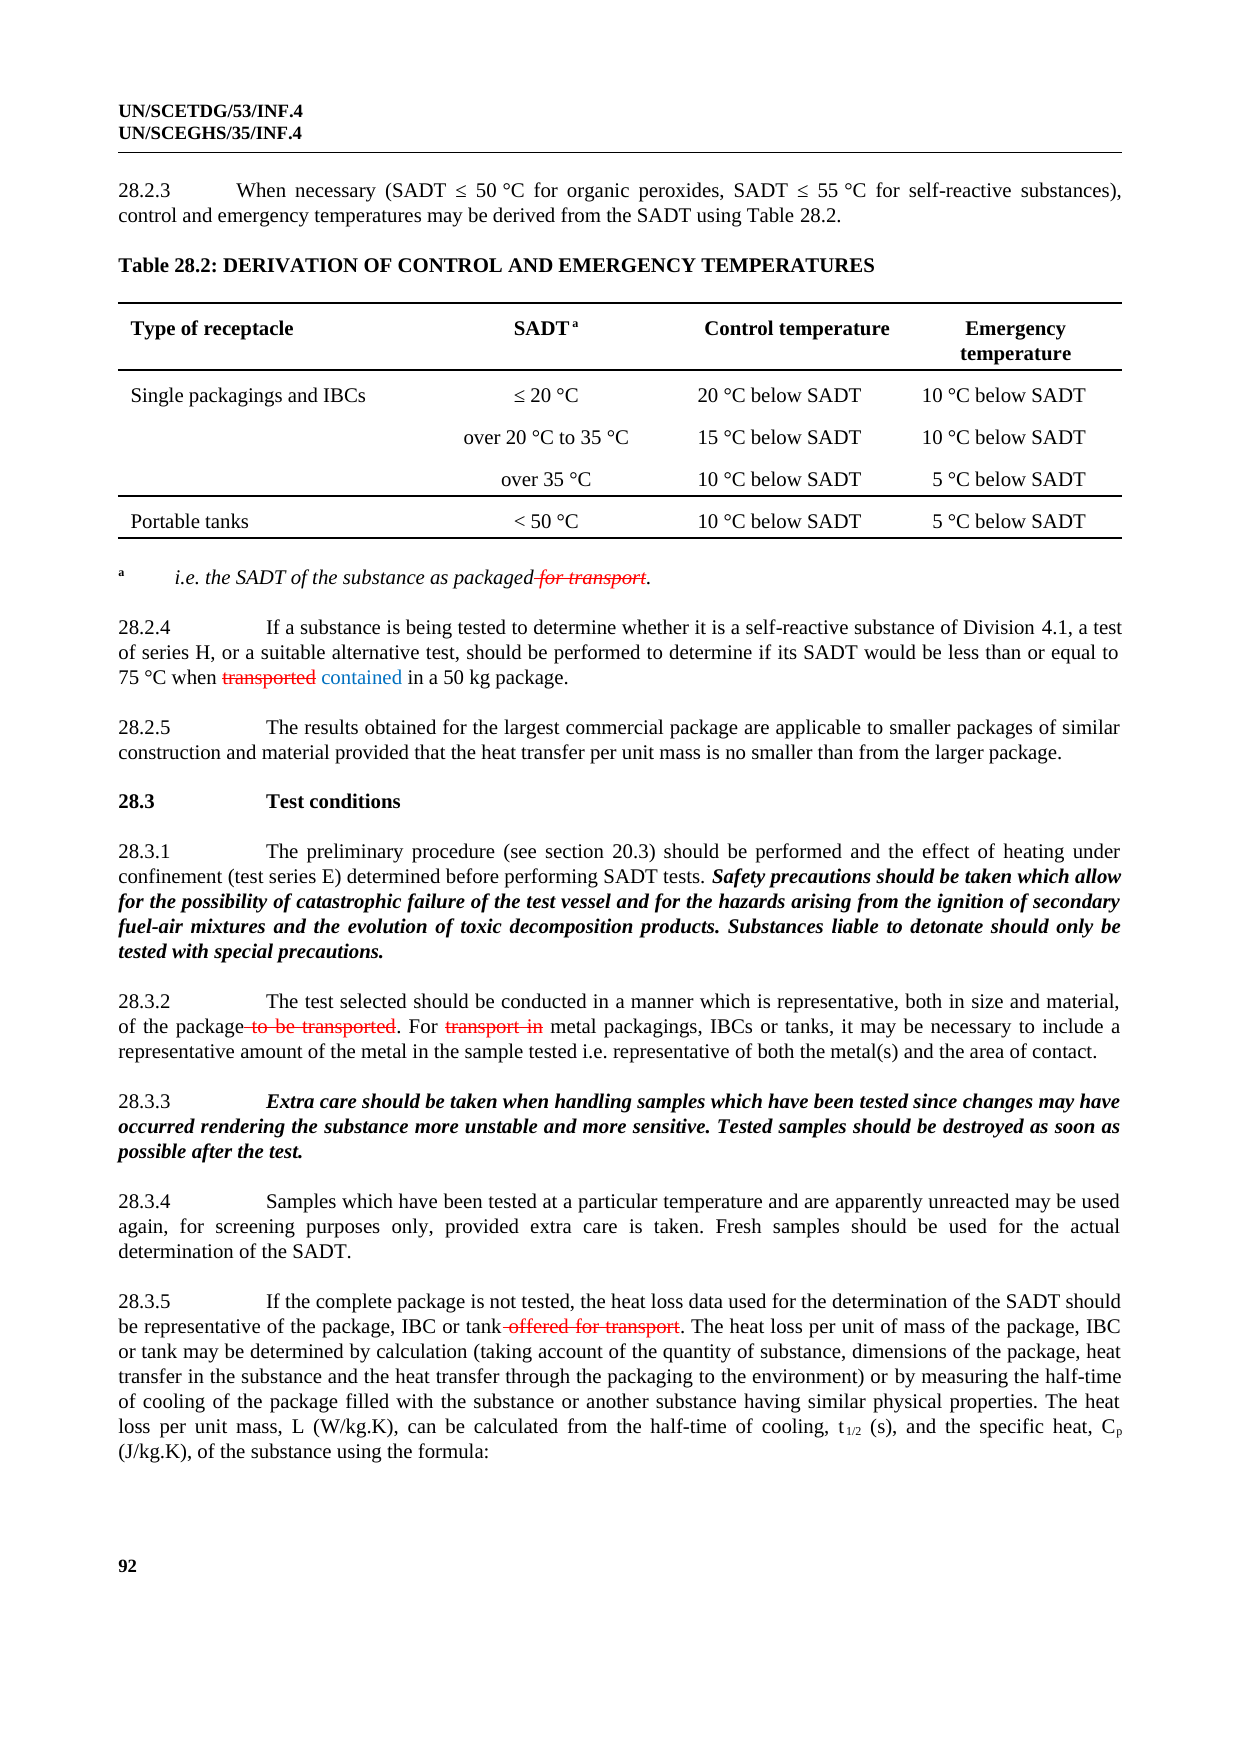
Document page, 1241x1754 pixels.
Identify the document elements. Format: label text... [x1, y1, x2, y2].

table_header Control temperature [685, 304, 909, 369]
table_cell Portable tanks [118, 497, 407, 537]
table_cell 10 °C below SADT [909, 371, 1122, 411]
table_cell 15 °C below SADT [685, 411, 909, 453]
text 28.3.2 The test selected should be conducted in a manner which is representative, both in size and material, of the package to be transported. For transport in metal packagings, IBCs or tanks, it may be necessary to include a representative amount of the metal in the sample tested i.e. representative of both the metal(s) and the area of contact. [118, 988, 1122, 1063]
table_cell 20 °C below SADT [685, 371, 909, 411]
table_cell 10 °C below SADT [909, 411, 1122, 453]
table_cell over 35 °C [407, 453, 685, 495]
text 28.2.3 When necessary (SADT ≤ 50 °C for organic peroxides, SADT ≤ 55 °C for self-reactive substances), control and emergency temperatures may be derived from the SADT using Table 28.2. [118, 177, 1122, 227]
table_header Type of receptacle [118, 304, 407, 369]
table_cell over 20 °C to 35 °C [407, 411, 685, 453]
text 28.2.5 The results obtained for the largest commercial package are applicable to smaller packages of similar construction and material provided that the heat transfer per unit mass is no smaller than from the larger package. [118, 714, 1122, 764]
table_header SADT a [407, 304, 685, 369]
table_cell 10 °C below SADT [685, 497, 909, 537]
table_cell 10 °C below SADT [685, 453, 909, 495]
text 28.2.4 If a substance is being tested to determine whether it is a self-reactive substance of Division 4.1, a test of series H, or a suitable alternative test, should be performed to determine if its SADT would be less than or equal to 75 °C when transported contained in a 50 kg package. [118, 614, 1122, 689]
table_cell 5 °C below SADT [909, 453, 1122, 495]
table_header Emergency temperature [909, 304, 1122, 369]
list Table 28.2: DERIVATION OF CONTROL AND EMERGENCY TEMPERATURES [118, 252, 1122, 277]
table_cell < 50 °C [407, 497, 685, 537]
subtitle 28.3 Test conditions [118, 789, 1122, 813]
text 28.3.1 The preliminary procedure (see section 20.3) should be performed and the effect of heating under confinement (test series E) determined before performing SADT tests. Safety precautions should be taken which allow for the possibility of catastrophic failure of the test vessel and for the hazards arising from the ignition of secondary fuel-air mixtures and the evolution of toxic decomposition products. Substances liable to detonate should only be tested with special precautions. [118, 838, 1122, 963]
text 28.3.4 Samples which have been tested at a particular temperature and are apparently unreacted may be used again, for screening purposes only, provided extra care is taken. Fresh samples should be used for the actual determination of the SADT. [118, 1188, 1122, 1263]
table_cell Single packagings and IBCs [118, 371, 407, 495]
text 28.3.5 If the complete package is not tested, the heat loss data used for the determination of the SADT should be representative of the package, IBC or tank offered for transport. The heat loss per unit of mass of the package, IBC or tank may be determined by calculation (taking account of the quantity of substance, dimensions of the package, heat transfer in the substance and the heat transfer through the packaging to the environment) or by measuring the half-time of cooling of the package filled with the substance or another substance having similar physical properties. The heat loss per unit mass, L (W/kg.K), can be calculated from the half-time of cooling, t1/2 (s), and the specific heat, Cp (J/kg.K), of the substance using the formula: [118, 1288, 1122, 1463]
table_cell ≤ 20 °C [407, 371, 685, 411]
text 28.3.3 Extra care should be taken when handling samples which have been tested since changes may have occurred rendering the substance more unstable and more sensitive. Tested samples should be destroyed as soon as possible after the test. [118, 1088, 1122, 1163]
list a i.e. the SADT of the substance as packaged for transport. [118, 564, 1122, 589]
table_cell 5 °C below SADT [909, 497, 1122, 537]
